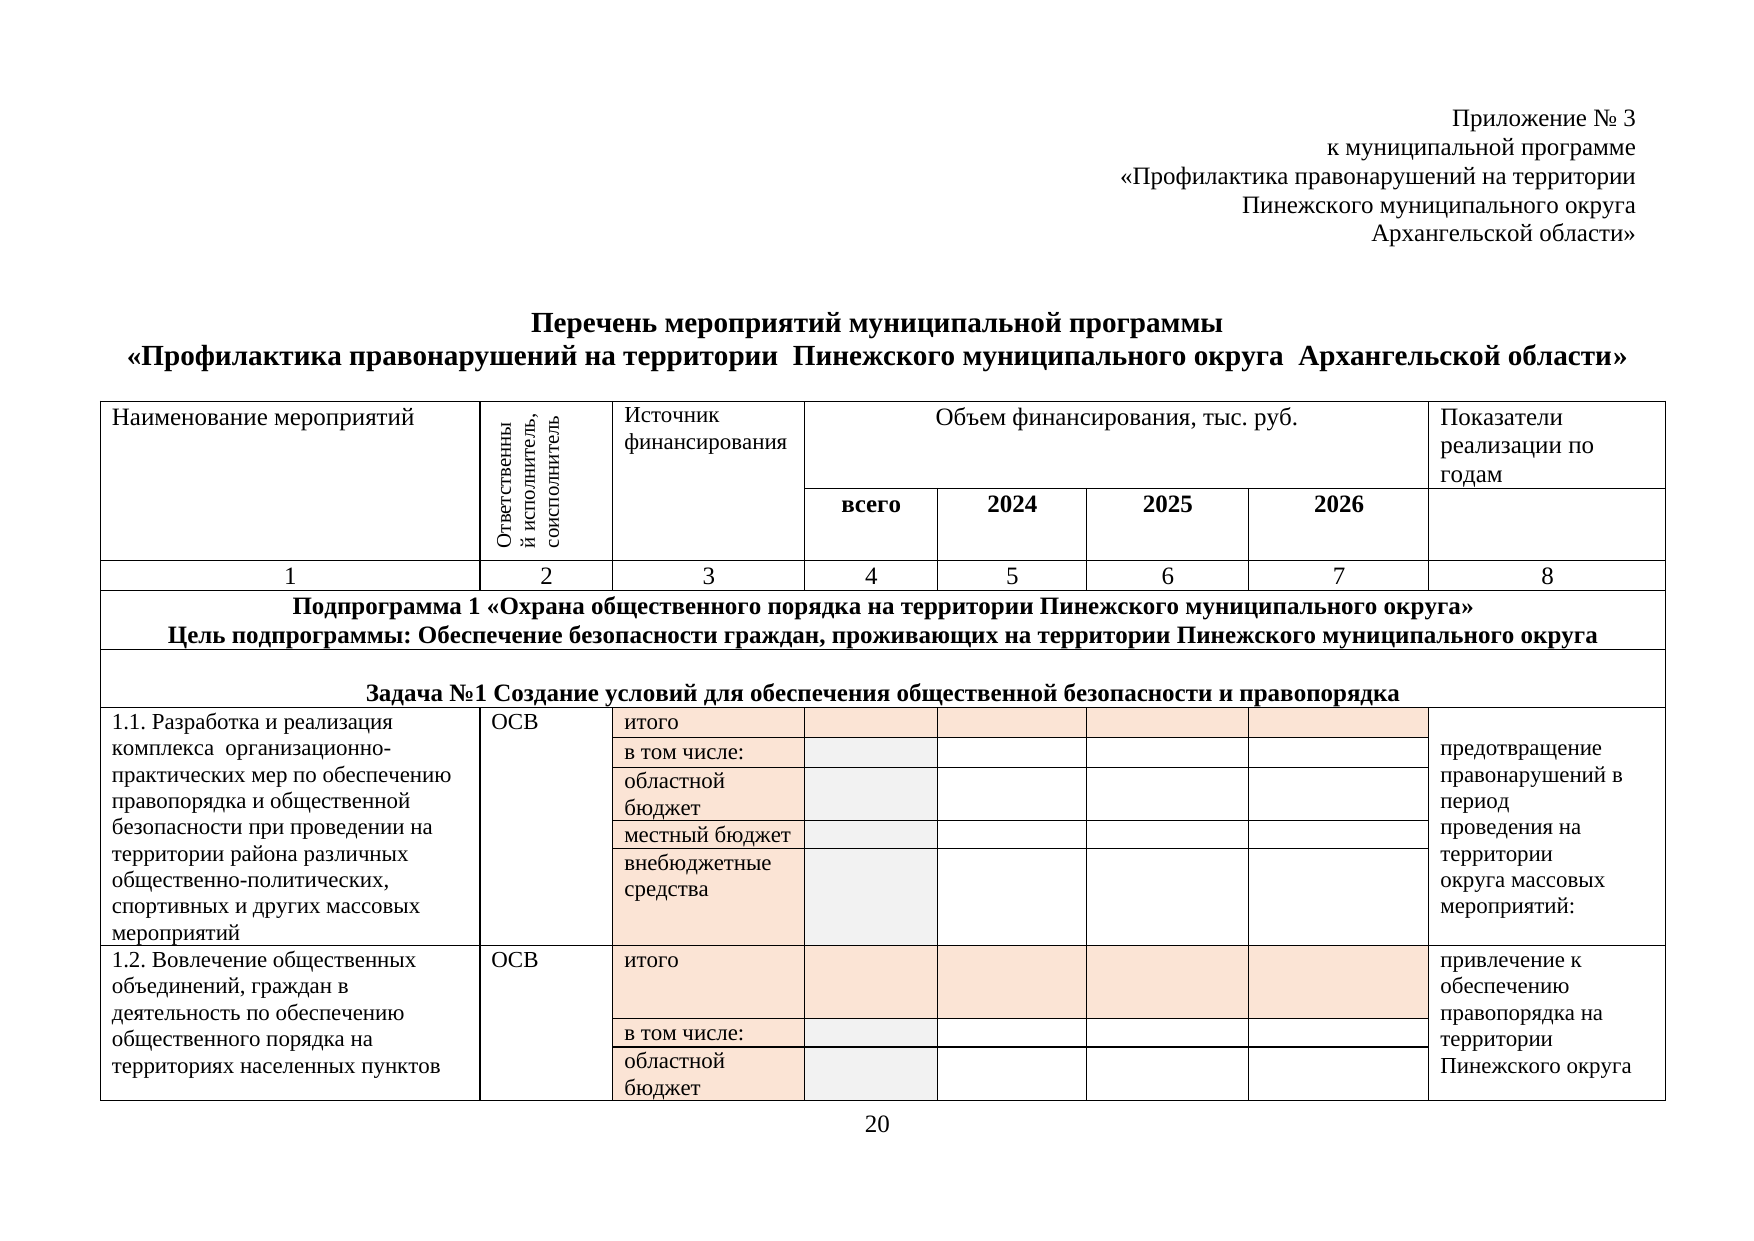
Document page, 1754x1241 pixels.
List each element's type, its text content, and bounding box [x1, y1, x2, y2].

table_cell [805, 738, 937, 767]
table_cell [1087, 1048, 1248, 1100]
table_cell [1087, 708, 1248, 737]
table_cell ОСВ [481, 708, 612, 945]
table_cell итого [613, 708, 804, 737]
table_cell [938, 768, 1086, 820]
table_cell [1249, 1048, 1428, 1100]
table_cell [1087, 1019, 1248, 1046]
table_cell [938, 849, 1086, 945]
table_cell [805, 708, 937, 737]
text к муниципальной программе [118, 132, 1636, 161]
table_cell 5 [938, 561, 1086, 590]
table_cell областной бюджет [613, 768, 804, 820]
table_cell [1249, 768, 1428, 820]
table_cell 2 [481, 561, 612, 590]
table_header Объем финансирования, тыс. руб. [805, 402, 1428, 488]
table_cell [1249, 708, 1428, 737]
table_cell 2025 [1087, 489, 1248, 560]
table_cell [1249, 946, 1428, 1018]
table_cell [938, 821, 1086, 848]
text «Профилактика правонарушений на территории [118, 161, 1636, 190]
table_header Наименование мероприятий [101, 402, 479, 560]
table_cell [938, 738, 1086, 767]
table_cell 7 [1249, 561, 1428, 590]
table_cell [805, 946, 937, 1018]
table_cell [938, 946, 1086, 1018]
table_cell 3 [613, 561, 804, 590]
table_cell в том числе: [613, 1019, 804, 1046]
table_cell ОСВ [481, 946, 612, 1100]
table_cell местный бюджет [613, 821, 804, 848]
table_cell [1429, 489, 1665, 560]
table_cell Подпрограмма 1 «Охрана общественного порядка на территории Пинежского муниципального округа» Цель подпрограммы: Обеспечение безопасности граждан, проживающих на территории Пинежского муниципального округа [101, 591, 1665, 648]
table_cell [1249, 1019, 1428, 1046]
table_cell [1249, 849, 1428, 945]
table_header Ответственный исполнитель, соисполнитель [481, 402, 612, 560]
table_cell внебюджетные средства [613, 849, 804, 945]
table_cell [805, 849, 937, 945]
table_cell [938, 1048, 1086, 1100]
table_cell итого [613, 946, 804, 1018]
table_cell [938, 1019, 1086, 1046]
table_cell 2026 [1249, 489, 1428, 560]
table_cell в том числе: [613, 738, 804, 767]
table_cell [805, 768, 937, 820]
table_cell [1087, 821, 1248, 848]
table_cell [1249, 821, 1428, 848]
text Перечень мероприятий муниципальной программы [118, 305, 1636, 338]
table_cell [805, 1019, 937, 1046]
table_cell областной бюджет [613, 1048, 804, 1100]
text Приложение № 3 [118, 103, 1636, 132]
text Архангельской области» [118, 218, 1636, 247]
table_cell [1087, 946, 1248, 1018]
table_cell [805, 821, 937, 848]
text «Профилактика правонарушений на территории Пинежского муниципального округа Архангельской области» [118, 338, 1636, 372]
table_cell 2024 [938, 489, 1086, 560]
table_cell Задача №1 Создание условий для обеспечения общественной безопасности и правопорядка [101, 650, 1665, 707]
table_cell 1 [101, 561, 479, 590]
table_cell привлечение к обеспечению правопорядка на территории Пинежского округа общественных объединений и граждан [1429, 946, 1665, 1100]
table_cell [805, 1048, 937, 1100]
table_cell [1087, 849, 1248, 945]
table_cell 8 [1429, 561, 1665, 590]
table_cell 1.1. Разработка и реализация комплекса организационно-практических мер по обеспечению правопорядка и общественной безопасности при проведении на территории района различных общественно-политических, спортивных и других массовых мероприятий [101, 708, 479, 945]
table_cell [1249, 738, 1428, 767]
table_header Показатели реализации по годам [1429, 402, 1665, 488]
table_cell [1087, 738, 1248, 767]
table_cell [938, 708, 1086, 737]
table_cell 4 [805, 561, 937, 590]
table_cell 1.2. Вовлечение общественных объединений, граждан в деятельность по обеспечению общественного порядка на территориях населенных пунктов [101, 946, 479, 1100]
table_cell предотвращение правонарушений в период проведения на территории округа массовых мероприятий: [1429, 708, 1665, 945]
text Пинежского муниципального округа [118, 190, 1636, 218]
table_header Источник финансирования [613, 402, 804, 560]
table_cell 6 [1087, 561, 1248, 590]
table_cell всего [805, 489, 937, 560]
table_cell [1087, 768, 1248, 820]
